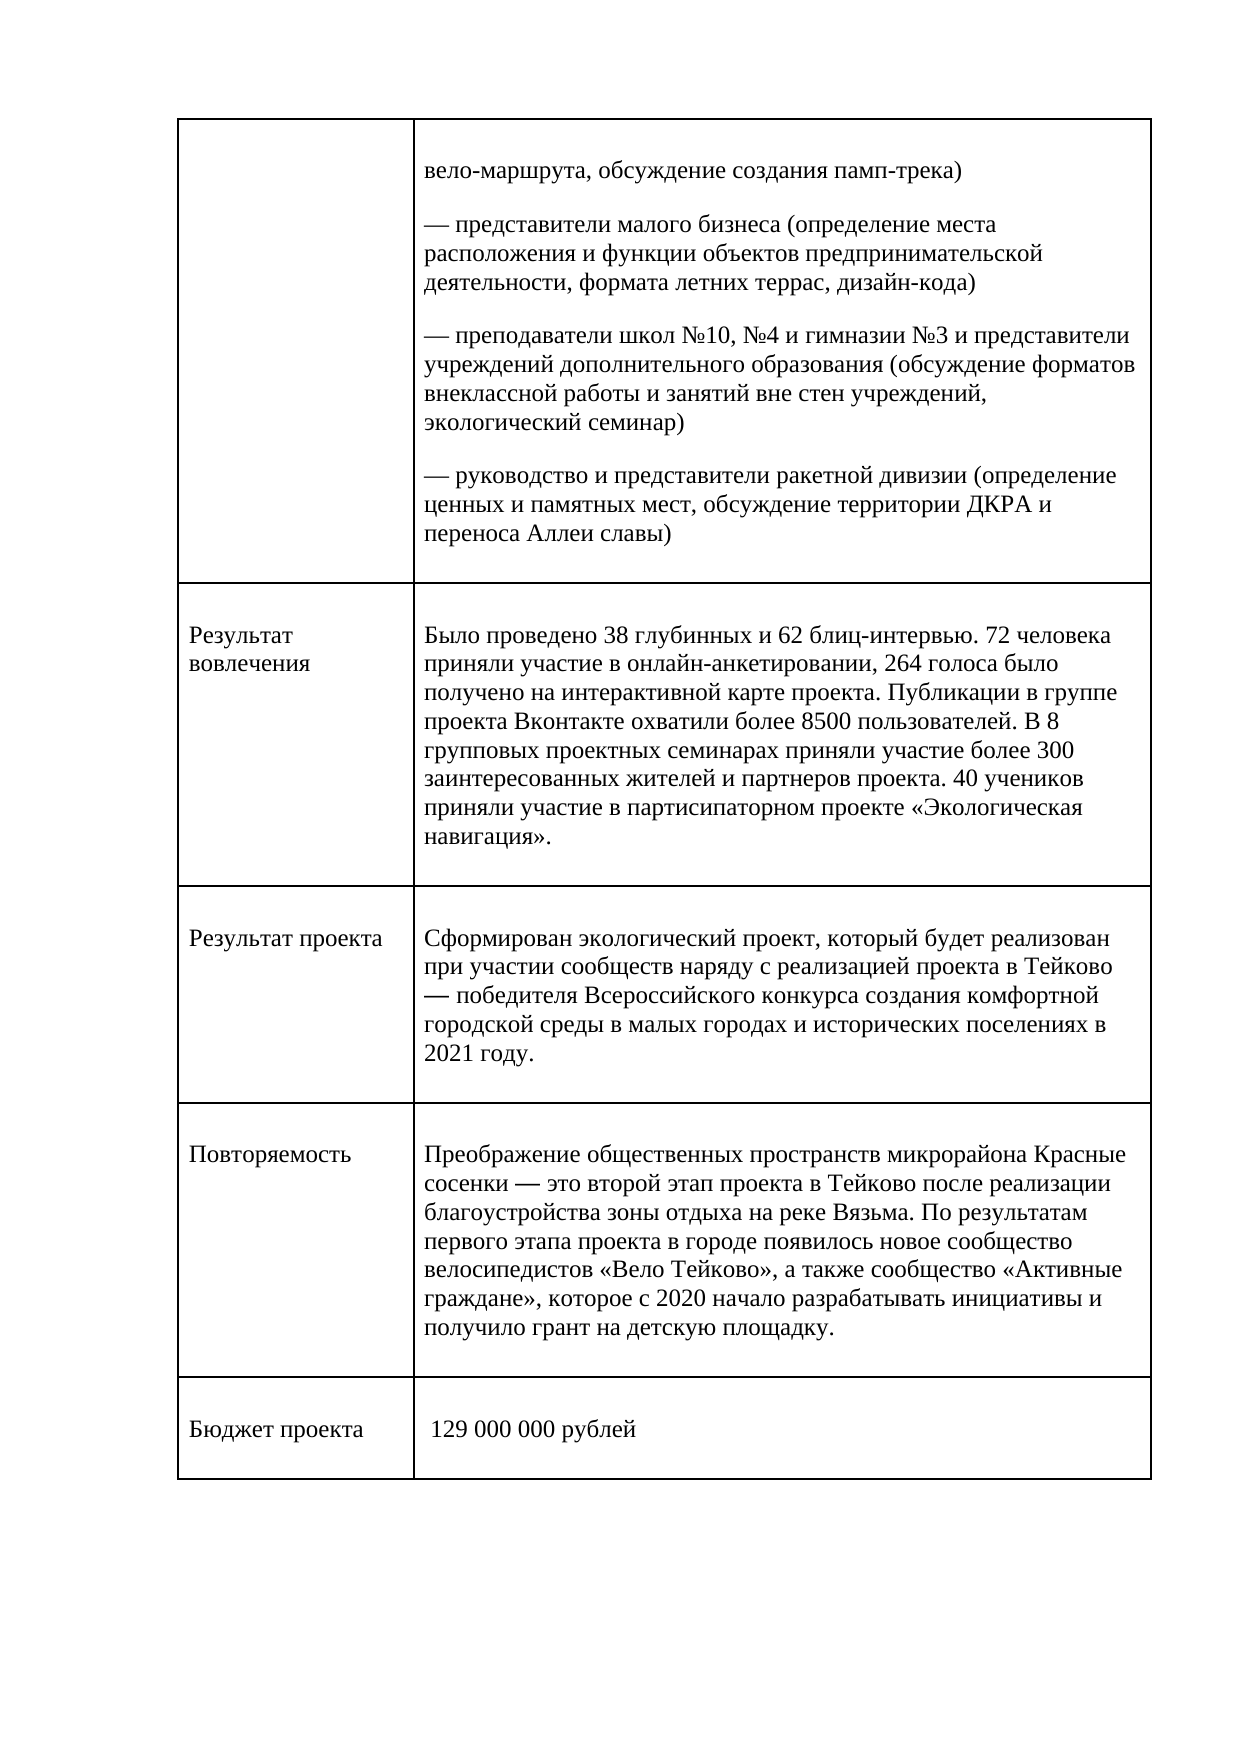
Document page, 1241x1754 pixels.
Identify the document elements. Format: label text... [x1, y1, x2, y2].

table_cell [179, 120, 413, 582]
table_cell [415, 120, 1150, 582]
table_cell Бюджет проекта [179, 1378, 413, 1478]
table_cell Результат проекта [179, 887, 413, 1102]
table_cell Было проведено 38 глубинных и 62 блиц-интервью. 72 человека приняли участие в онлайн-анкетировании, 264 голоса было получено на интерактивной карте проекта. Публикации в группе проекта Вконтакте охватили более 8500 пользователей. В 8 групповых проектных семинарах приняли участие более 300 заинтересованных жителей и партнеров проекта. 40 учеников приняли участие в партисипаторном проекте «Экологическая навигация». [415, 584, 1150, 885]
table_cell Результат вовлечения [179, 584, 413, 885]
table_cell Повторяемость [179, 1104, 413, 1376]
table_cell 129 000 000 рублей [415, 1378, 1150, 1478]
table_cell Сформирован экологический проект, который будет реализован при участии сообществ наряду с реализацией проекта в Тейково — победителя Всероссийского конкурса создания комфортной городской среды в малых городах и исторических поселениях в 2021 году. [415, 887, 1150, 1102]
table_cell Преображение общественных пространств микрорайона Красные сосенки — это второй этап проекта в Тейково после реализации благоустройства зоны отдыха на реке Вязьма. По результатам первого этапа проекта в городе появилось новое сообщество велосипедистов «Вело Тейково», а также сообщество «Активные граждане», которое с 2020 начало разрабатывать инициативы и получило грант на детскую площадку. [415, 1104, 1150, 1376]
